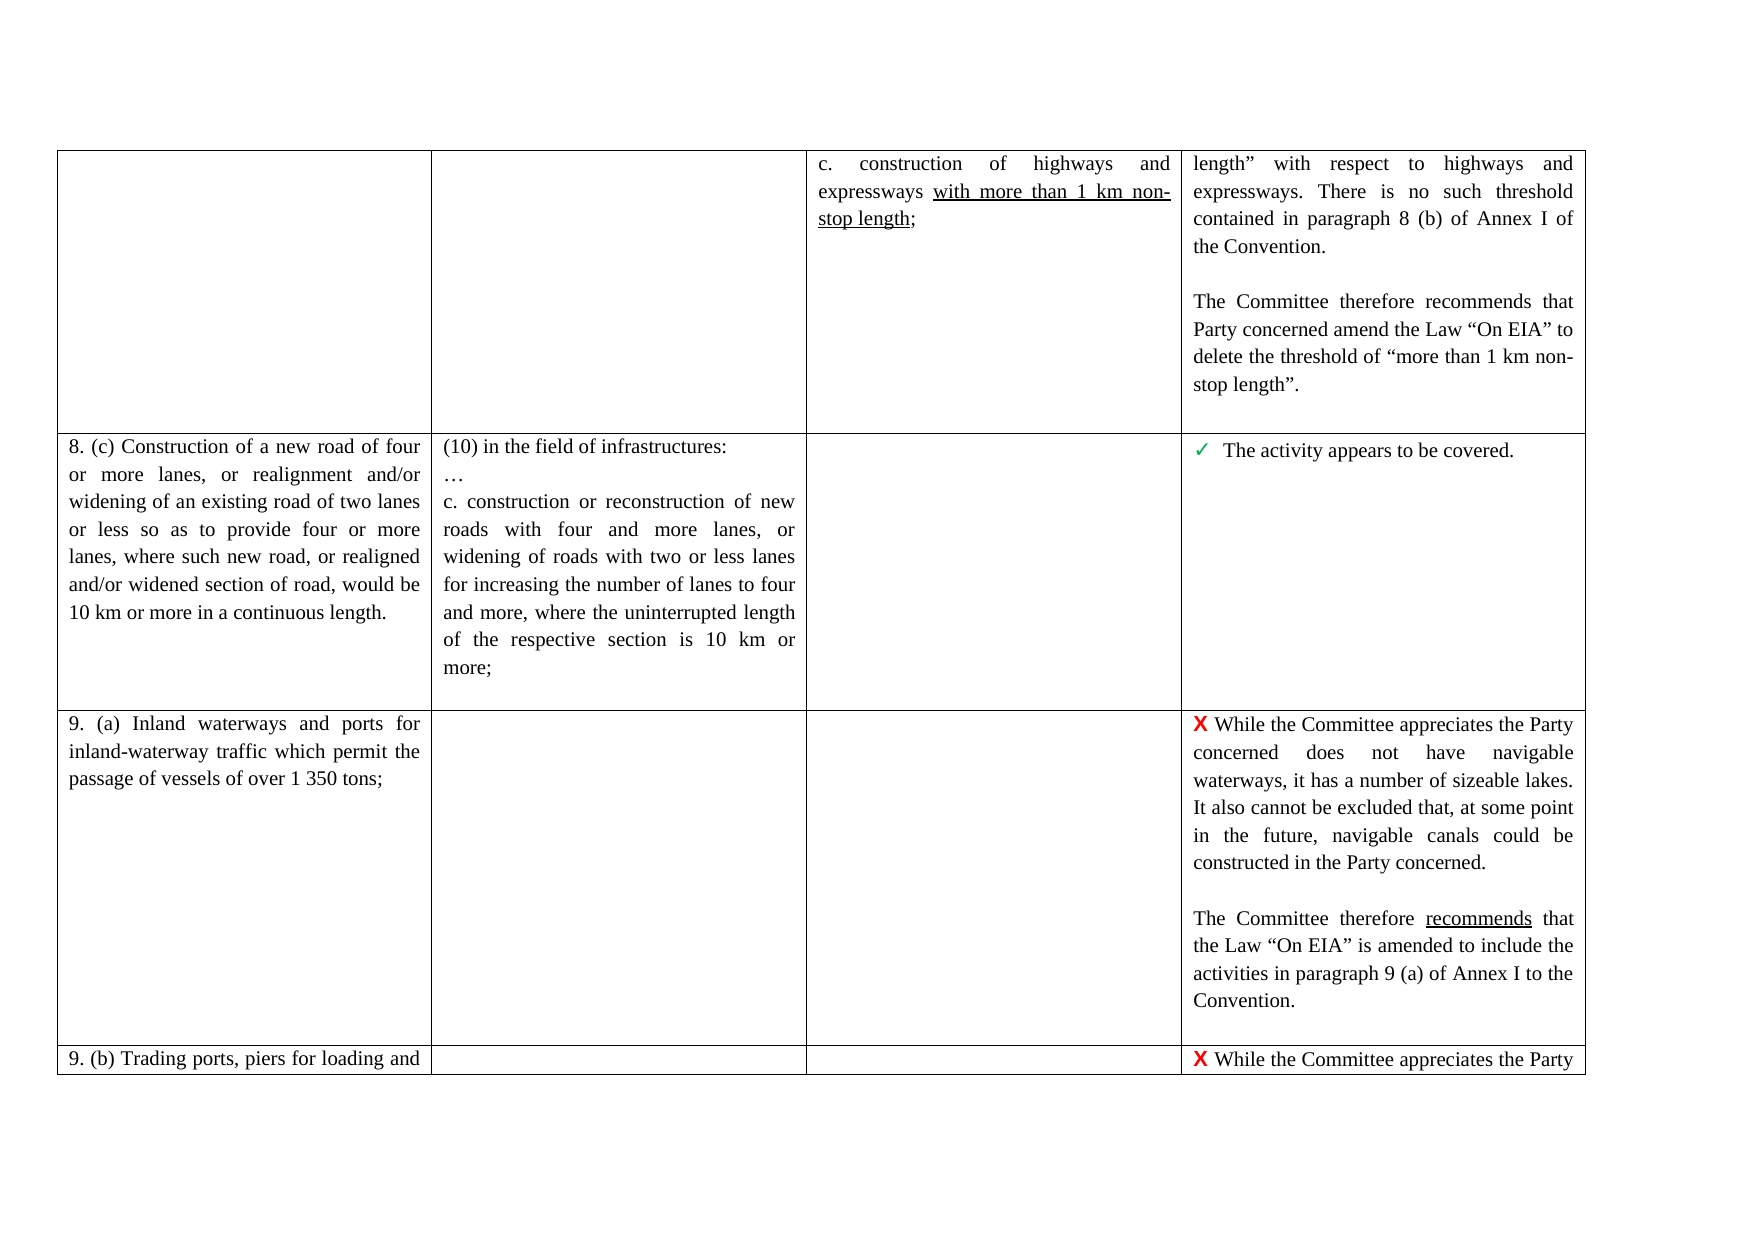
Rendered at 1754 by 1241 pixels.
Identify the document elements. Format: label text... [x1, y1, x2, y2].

table_cell X While the Committee appreciates the Party concerned does not have navigable waterways, it has a number of sizeable lakes. It also cannot be excluded that, at some point in the future, navigable canals could be constructed in the Party concerned. The Committee therefore recommends that the Law “On EIA” is amended to include the activities in paragraph 9 (a) of Annex I to the Convention. [1182, 711, 1585, 1045]
table_cell [807, 1046, 1181, 1073]
table_cell 9. (a) Inland waterways and ports for inland-waterway traffic which permit the passage of vessels of over 1 350 tons; [58, 711, 431, 1045]
table_cell [807, 711, 1181, 1045]
table_cell 8. (c) Construction of a new road of four or more lanes, or realignment and/or widening of an existing road of two lanes or less so as to provide four or more lanes, where such new road, or realigned and/or widened section of road, would be 10 km or more in a continuous length. [58, 434, 431, 710]
table_cell [432, 151, 806, 433]
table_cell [58, 151, 431, 433]
table_cell (10) in the field of infrastructures: … c. construction or reconstruction of new roads with four and more lanes, or widening of roads with two or less lanes for increasing the number of lanes to four and more, where the uninterrupted length of the respective section is 10 km or more; [432, 434, 806, 710]
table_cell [807, 151, 1181, 433]
table_cell [807, 434, 1181, 710]
table_cell [432, 711, 806, 1045]
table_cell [1182, 1046, 1585, 1073]
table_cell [58, 1046, 431, 1073]
table_cell [432, 1046, 806, 1073]
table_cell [1182, 151, 1585, 433]
table_cell ✓ The activity appears to be covered. [1182, 434, 1585, 710]
